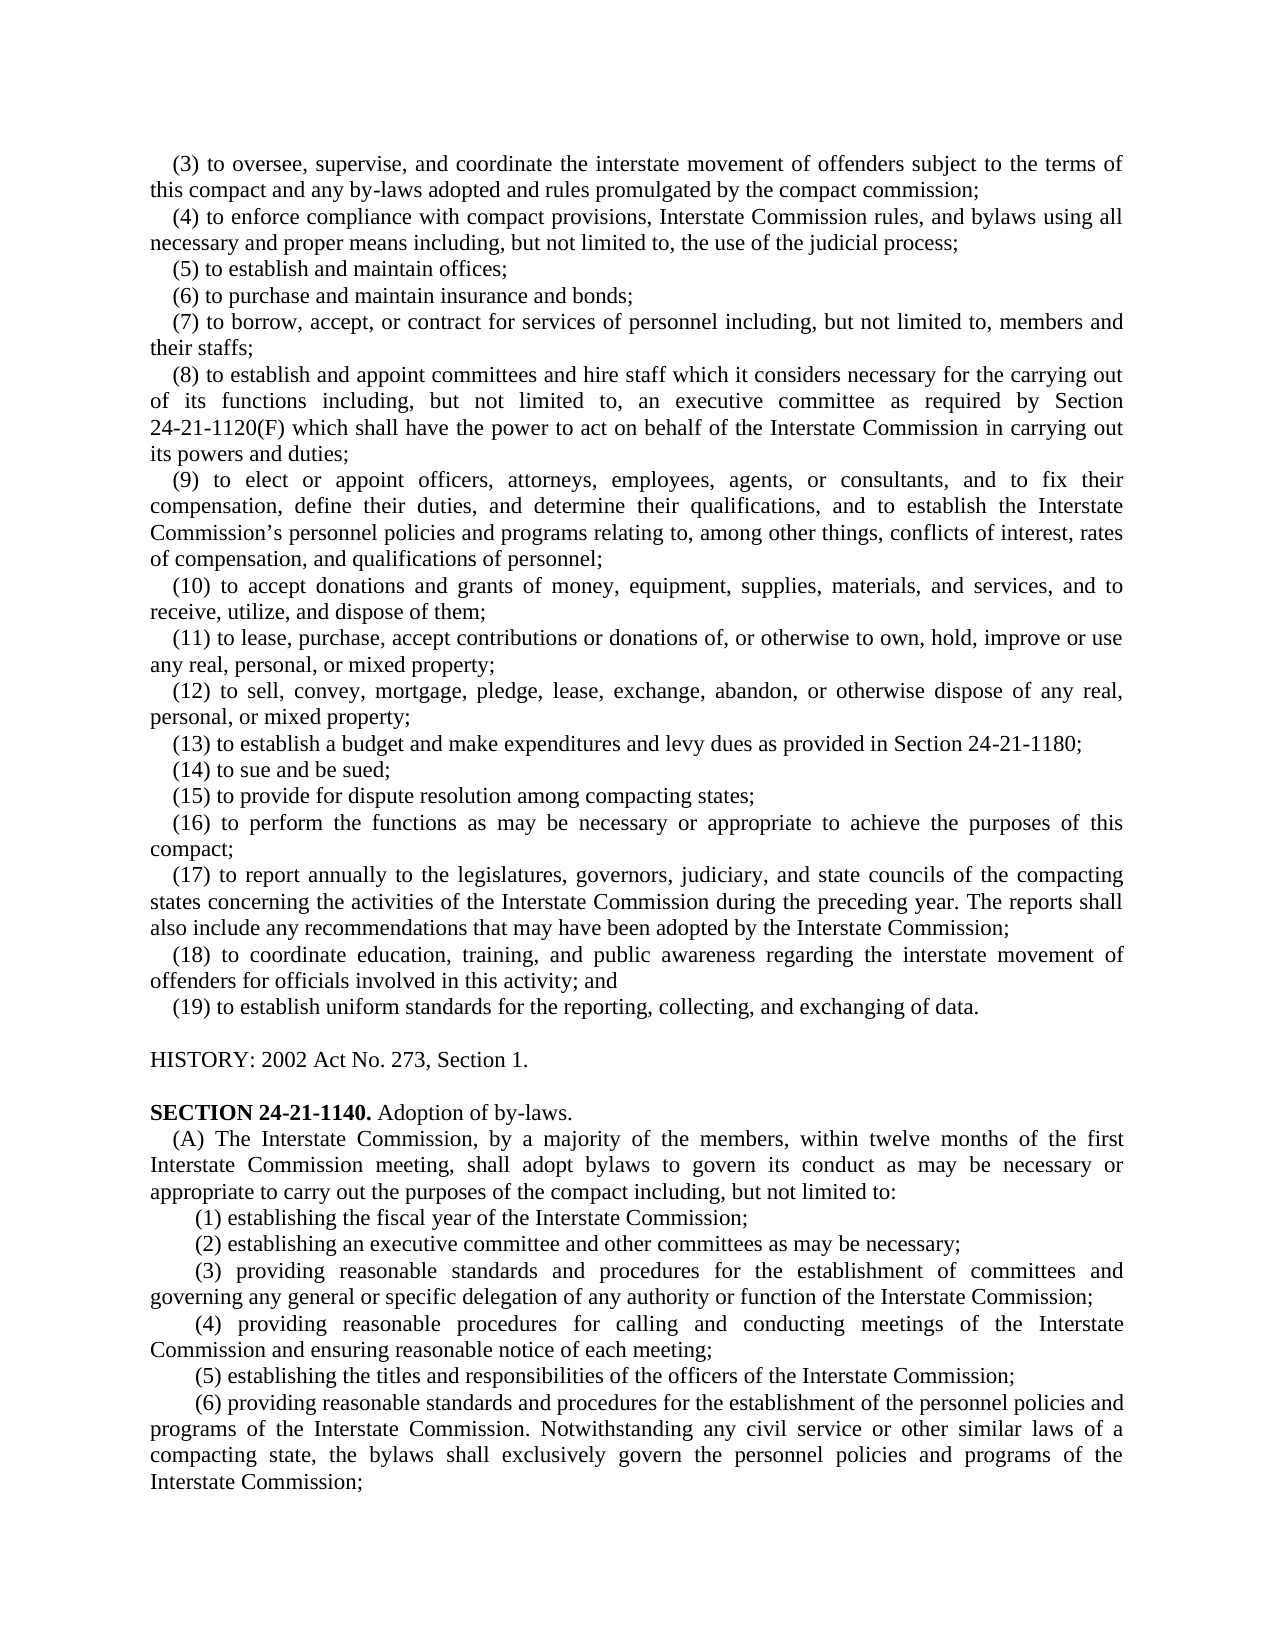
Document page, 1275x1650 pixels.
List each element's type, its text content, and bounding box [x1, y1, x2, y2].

text (A) The Interstate Commission, by a majority of the members, within twelve months of the first Interstate Commission meeting, shall adopt bylaws to govern its conduct as may be necessary or appropriate to carry out the purposes of the compact including, but not limited to: [150, 1125, 1125, 1204]
text (5) to establish and maintain offices; [150, 255, 1125, 282]
text (1) establishing the fiscal year of the Interstate Commission; [150, 1204, 1125, 1231]
text (8) to establish and appoint committees and hire staff which it considers necessary for the carrying out of its functions including, but not limited to, an executive committee as required by Section 24-21-1120(F) which shall have the power to act on behalf of the Interstate Commission in carrying out its powers and duties; [150, 361, 1125, 466]
text (3) to oversee, supervise, and coordinate the interstate movement of offenders subject to the terms of this compact and any by-laws adopted and rules promulgated by the compact commission; [150, 150, 1125, 203]
text (6) providing reasonable standards and procedures for the establishment of the personnel policies and programs of the Interstate Commission. Notwithstanding any civil service or other similar laws of a compacting state, the bylaws shall exclusively govern the personnel policies and programs of the Interstate Commission; [150, 1389, 1125, 1494]
text (3) providing reasonable standards and procedures for the establishment of committees and governing any general or specific delegation of any authority or function of the Interstate Commission; [150, 1257, 1125, 1309]
text (9) to elect or appoint officers, attorneys, employees, agents, or consultants, and to fix their compensation, define their duties, and determine their qualifications, and to establish the Interstate Commission’s personnel policies and programs relating to, among other things, conflicts of interest, rates of compensation, and qualifications of personnel; [150, 466, 1125, 572]
text (5) establishing the titles and responsibilities of the officers of the Interstate Commission; [150, 1362, 1125, 1389]
text (18) to coordinate education, training, and public awareness regarding the interstate movement of offenders for officials involved in this activity; and [150, 941, 1125, 993]
text (4) providing reasonable procedures for calling and conducting meetings of the Interstate Commission and ensuring reasonable notice of each meeting; [150, 1309, 1125, 1362]
text (14) to sue and be sued; [150, 756, 1125, 782]
text (6) to purchase and maintain insurance and bonds; [150, 282, 1125, 308]
text (10) to accept donations and grants of money, equipment, supplies, materials, and services, and to receive, utilize, and dispose of them; [150, 572, 1125, 624]
text SECTION 24-21-1140. Adoption of by-laws. [150, 1099, 1125, 1125]
text (2) establishing an executive committee and other committees as may be necessary; [150, 1231, 1125, 1257]
text (13) to establish a budget and make expenditures and levy dues as provided in Section 24-21-1180; [150, 730, 1125, 756]
text (12) to sell, convey, mortgage, pledge, lease, exchange, abandon, or otherwise dispose of any real, personal, or mixed property; [150, 677, 1125, 730]
text (11) to lease, purchase, accept contributions or donations of, or otherwise to own, hold, improve or use any real, personal, or mixed property; [150, 624, 1125, 677]
text (7) to borrow, accept, or contract for services of personnel including, but not limited to, members and their staffs; [150, 308, 1125, 361]
text (19) to establish uniform standards for the reporting, collecting, and exchanging of data. [150, 993, 1125, 1020]
text (15) to provide for dispute resolution among compacting states; [150, 782, 1125, 809]
text (16) to perform the functions as may be necessary or appropriate to achieve the purposes of this compact; [150, 809, 1125, 862]
text HISTORY: 2002 Act No. 273, Section 1. [150, 1046, 1125, 1072]
text (17) to report annually to the legislatures, governors, judiciary, and state councils of the compacting states concerning the activities of the Interstate Commission during the preceding year. The reports shall also include any recommendations that may have been adopted by the Interstate Commission; [150, 862, 1125, 941]
text (4) to enforce compliance with compact provisions, Interstate Commission rules, and bylaws using all necessary and proper means including, but not limited to, the use of the judicial process; [150, 203, 1125, 255]
